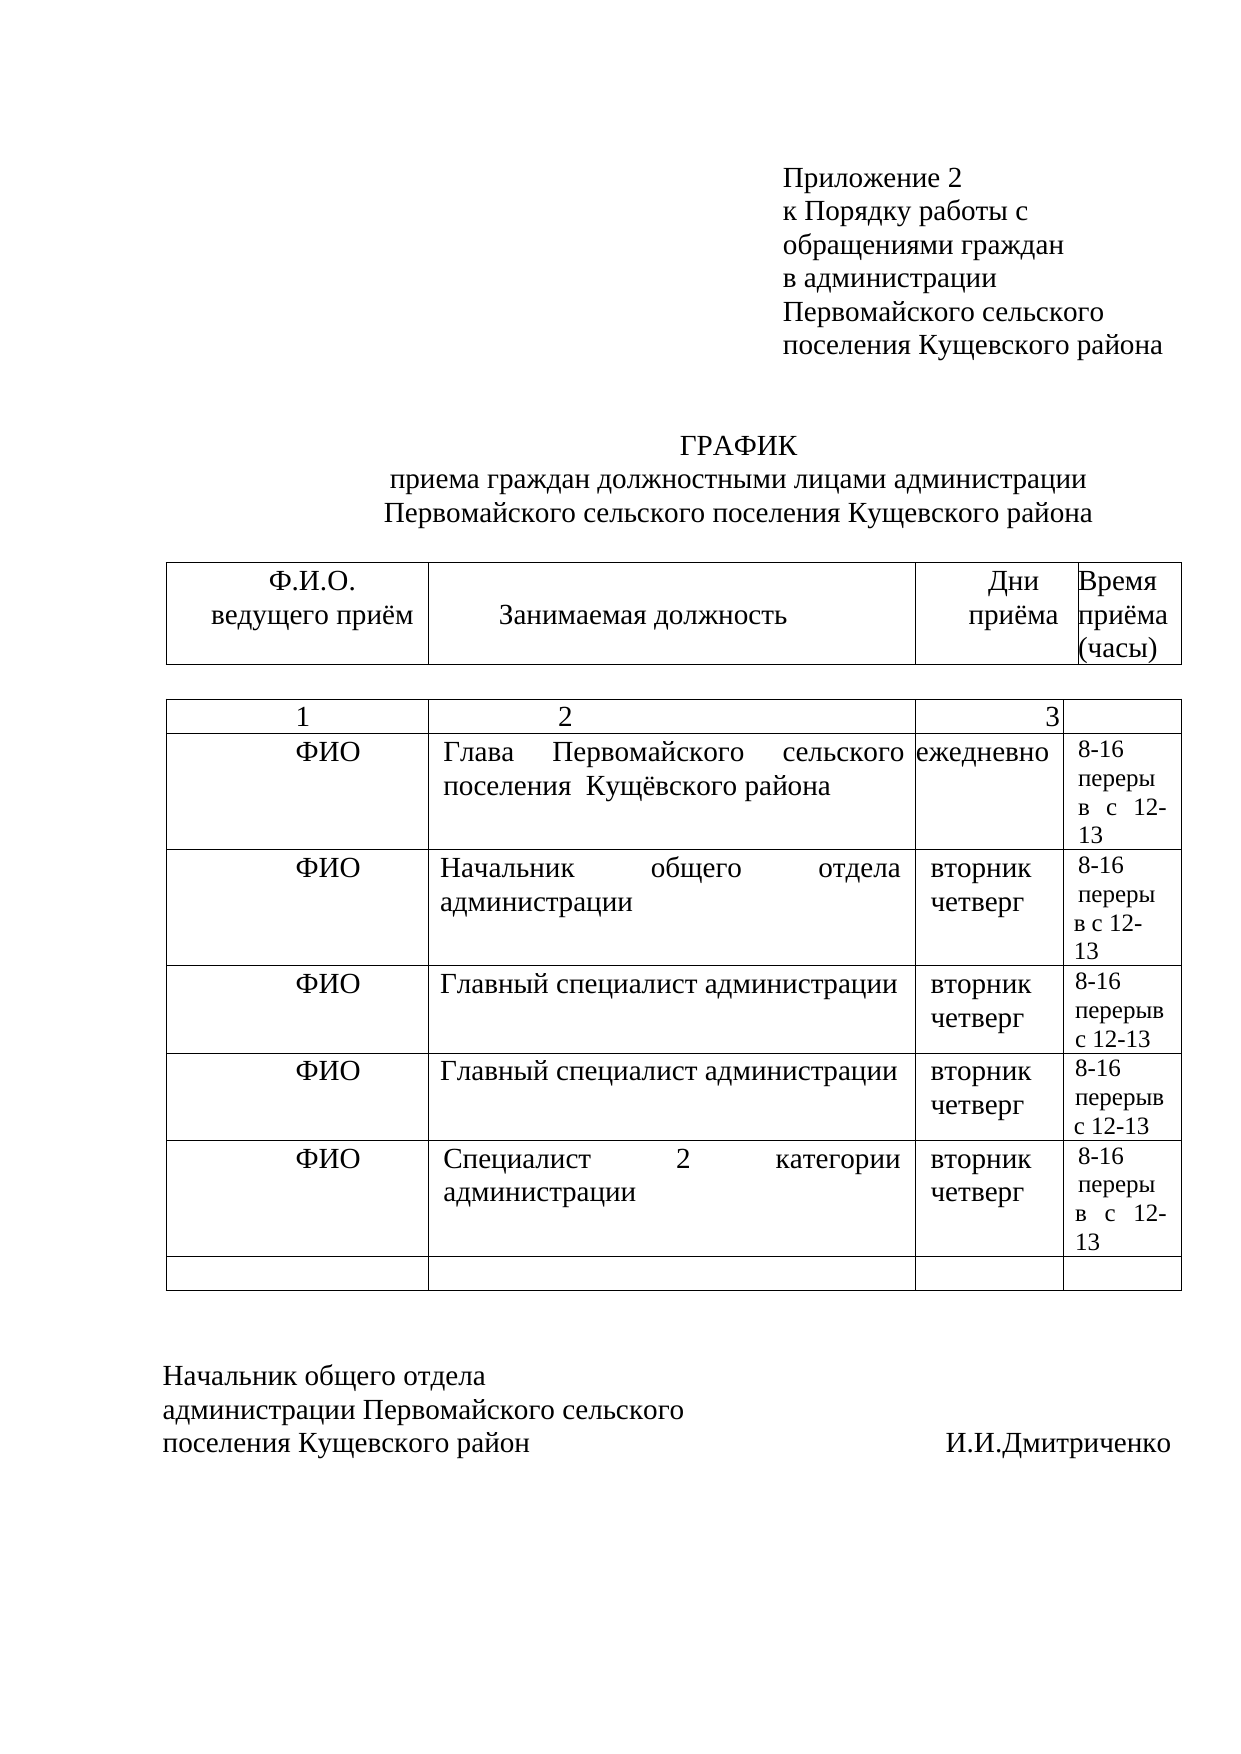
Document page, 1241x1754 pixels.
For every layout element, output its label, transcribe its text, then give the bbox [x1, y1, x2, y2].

table_cell ФИО [167, 1054, 428, 1140]
table_cell [429, 1257, 915, 1290]
table_header 2 [429, 700, 915, 733]
table_cell ежедневно [916, 734, 1063, 849]
table_header Дни приёма [916, 563, 1078, 664]
table_cell [916, 1257, 1063, 1290]
table_cell ФИО [167, 734, 428, 849]
text Приложение 2 [783, 160, 1181, 193]
table_header Занимаемая должность [429, 563, 915, 664]
table_cell вторник четверг [916, 966, 1063, 1052]
table_cell 8-16 перерыв с 12-13 [1064, 1054, 1181, 1140]
text Первомайского сельского поселения Кущевского района [236, 495, 1181, 529]
text Первомайского сельского [783, 294, 1181, 327]
table_cell Главный специалист администрации [429, 966, 915, 1052]
table_cell ФИО [167, 966, 428, 1052]
table_cell [167, 1257, 428, 1290]
table_cell 8-16 перерыв с 12-13 [1064, 850, 1181, 965]
table_header 1 [167, 700, 428, 733]
table_cell 8-16 перерыв с 12-13 [1064, 966, 1181, 1052]
text поселения Кущевского района [783, 327, 1181, 361]
table_cell ФИО [167, 850, 428, 965]
table_header Время приёма (часы) [1079, 563, 1181, 664]
table_cell Начальник общего отдела администрации [429, 850, 915, 965]
text поселения Кущевского район И.И.Дмитриченко [162, 1426, 1181, 1459]
text Начальник общего отдела [162, 1358, 1181, 1392]
text в администрации [783, 260, 1181, 294]
text к Порядку работы с обращениями граждан [783, 193, 1181, 260]
text ГРАФИК [236, 428, 1181, 462]
table_cell вторник четверг [916, 1054, 1063, 1140]
text администрации Первомайского сельского [162, 1392, 1181, 1426]
text приема граждан должностными лицами администрации [236, 462, 1181, 495]
table_cell [1064, 1257, 1181, 1290]
table_cell ФИО [167, 1141, 428, 1256]
table_cell Глава Первомайского сельского поселения Кущёвского района [429, 734, 915, 849]
table_cell вторник четверг [916, 1141, 1063, 1256]
table_cell Специалист 2 категории администрации [429, 1141, 915, 1256]
table_cell Главный специалист администрации [429, 1054, 915, 1140]
table_cell вторник четверг [916, 850, 1063, 965]
table_header 3 [916, 700, 1063, 733]
table_cell 8-16 перерыв с 12-13 [1064, 1141, 1181, 1256]
table_header Ф.И.О. ведущего приём [167, 563, 428, 664]
table_header 4 [1064, 700, 1181, 733]
table_cell 8-16 перерыв с 12-13 [1064, 734, 1181, 849]
